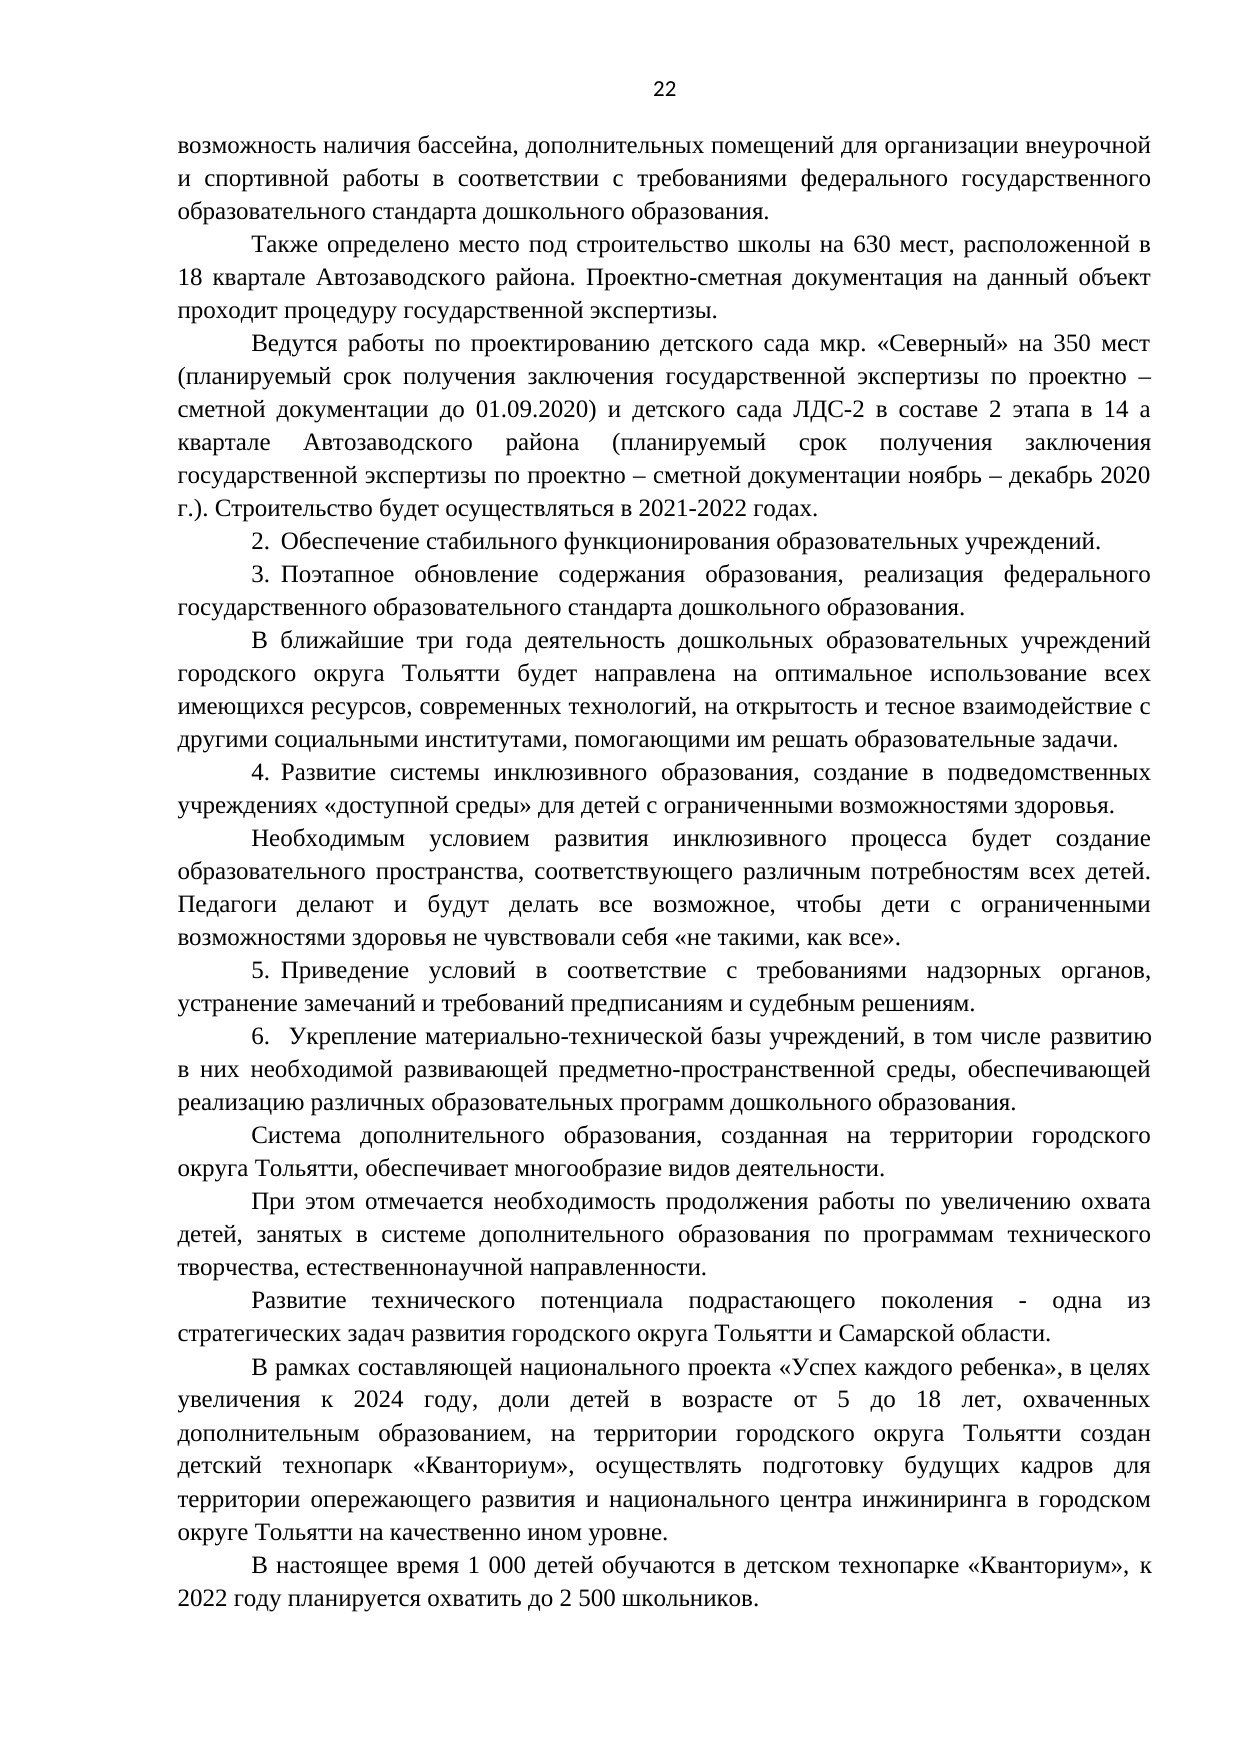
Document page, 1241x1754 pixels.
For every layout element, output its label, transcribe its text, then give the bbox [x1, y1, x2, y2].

text В ближайшие три года деятельность дошкольных образовательных учреждений городского округа Тольятти будет направлена на оптимальное использование всех имеющихся ресурсов, современных технологий, на открытость и тесное взаимодействие с другими социальными институтами, помогающими им решать образовательные задачи. [177, 625, 1152, 753]
text Система дополнительного образования, созданная на территории городского округа Тольятти, обеспечивает многообразие видов деятельности. [177, 1120, 1152, 1182]
text Необходимым условием развития инклюзивного процесса будет создание образовательного пространства, соответствующего различным потребностям всех детей. Педагоги делают и будут делать все возможное, чтобы дети с ограниченными возможностями здоровья не чувствовали себя «не такими, как все». [177, 823, 1152, 951]
text При этом отмечается необходимость продолжения работы по увеличению охвата детей, занятых в системе дополнительного образования по программам технического творчества, естественнонаучной направленности. [177, 1186, 1152, 1281]
list Укрепление материально-технической базы учреждений, в том числе развитию в них необходимой развивающей предметно-пространственной среды, обеспечивающей реализацию различных образовательных программ дошкольного образования. [177, 1021, 1152, 1054]
text В настоящее время 1 000 детей обучаются в детском технопарке «Кванториум», к 2022 году планируется охватить до 2 500 школьников. [177, 1550, 1152, 1611]
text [177, 130, 1152, 224]
list Поэтапное обновление содержания образования, реализация федерального государственного образовательного стандарта дошкольного образования. [177, 559, 1152, 621]
list Развитие системы инклюзивного образования, создание в подведомственных учреждениях «доступной среды» для детей с ограниченными возможностями здоровья. [177, 757, 1152, 819]
text Ведутся работы по проектированию детского сада мкр. «Северный» на 350 мест (планируемый срок получения заключения государственной экспертизы по проектно – сметной документации до 01.09.2020) и детского сада ЛДС-2 в составе 2 этапа в 14 а квартале Автозаводского района (планируемый срок получения заключения государственной экспертизы по проектно – сметной документации ноябрь – декабрь 2020 г.). Строительство будет осуществляться в 2021-2022 годах. [177, 328, 1152, 522]
text Развитие технического потенциала подрастающего поколения - одна из стратегических задач развития городского округа Тольятти и Самарской области. [177, 1286, 1152, 1347]
text Также определено место под строительство школы на 630 мест, расположенной в 18 квартале Автозаводского района. Проектно-сметная документация на данный объект проходит процедуру государственной экспертизы. [177, 229, 1152, 324]
list Обеспечение стабильного функционирования образовательных учреждений. [177, 526, 1152, 555]
list Приведение условий в соответствие с требованиями надзорных органов, устранение замечаний и требований предписаниям и судебным решениям. [177, 955, 1152, 1017]
list Укрепление материально-технической базы учреждений, в том числе развитию в них необходимой развивающей предметно-пространственной среды, обеспечивающей реализацию различных образовательных программ дошкольного образования. [177, 1083, 1152, 1116]
text В рамках составляющей национального проекта «Успех каждого ребенка», в целях увеличения к 2024 году, доли детей в возрасте от 5 до 18 лет, охваченных дополнительным образованием, на территории городского округа Тольятти создан детский технопарк «Кванториум», осуществлять подготовку будущих кадров для территории опережающего развития и национального центра инжиниринга в городском округе Тольятти на качественно ином уровне. [177, 1352, 1152, 1545]
